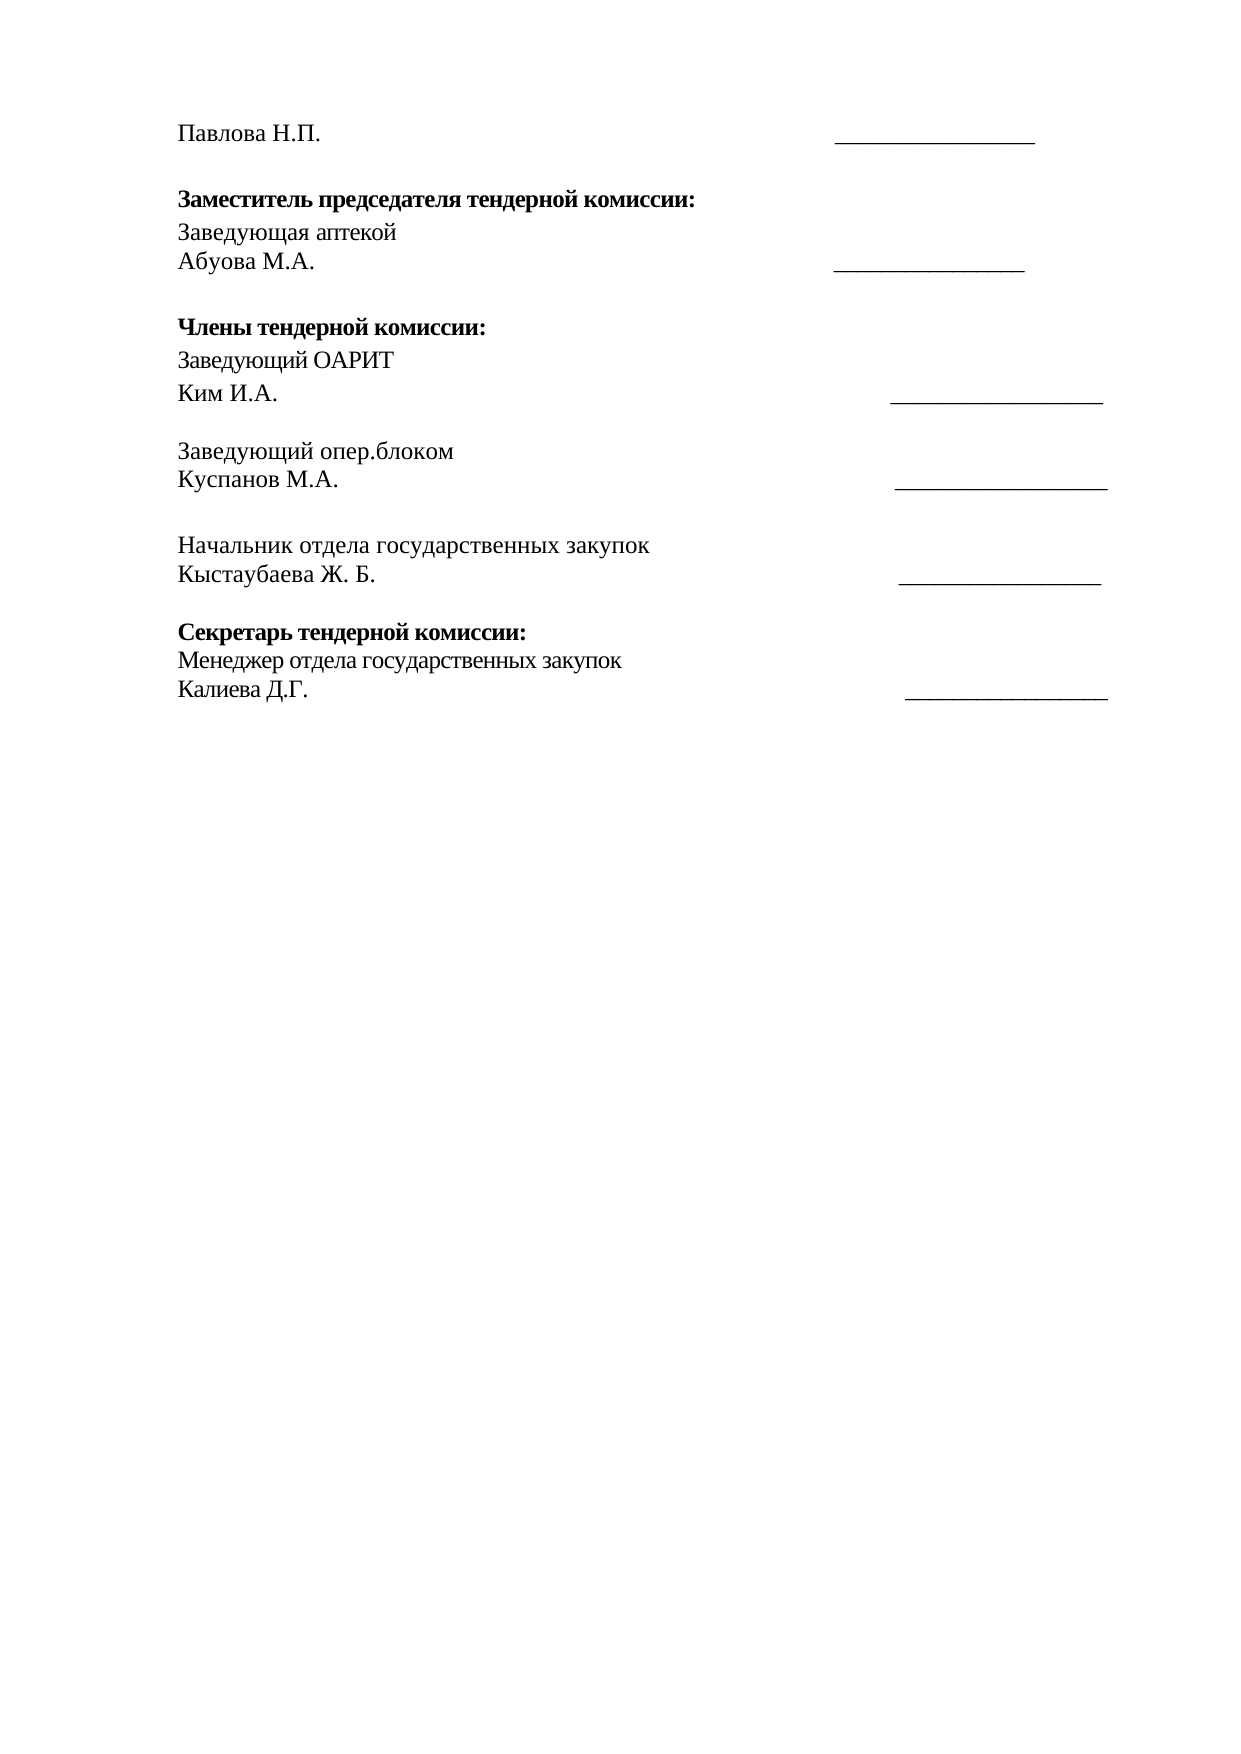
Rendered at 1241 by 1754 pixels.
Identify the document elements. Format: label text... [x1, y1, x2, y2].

text Заведующий опер.блоком [177, 436, 1152, 464]
list Кыстаубаева Ж. Б. _________________ [177, 559, 1152, 588]
text Ким И.А. _________________ [177, 378, 1152, 407]
list Начальник отдела государственных закупок [177, 531, 1152, 559]
list Куспанов М.А. _________________ [177, 464, 1152, 493]
list Заместитель председателя тендерной комиссии: [177, 184, 1152, 213]
list Павлова Н.П. ________________ [177, 118, 1152, 147]
list Члены тендерной комиссии: [177, 312, 1152, 341]
list Калиева Д.Г. _________________ [177, 674, 1152, 703]
list Секретарь тендерной комиссии: [177, 617, 1152, 646]
list Заведующий ОАРИТ [177, 345, 1152, 374]
text Заведующая аптекой [177, 217, 1152, 246]
list Менеджер отдела государственных закупок [177, 646, 1152, 674]
list Абуова М.А. ________________ [177, 246, 1152, 275]
